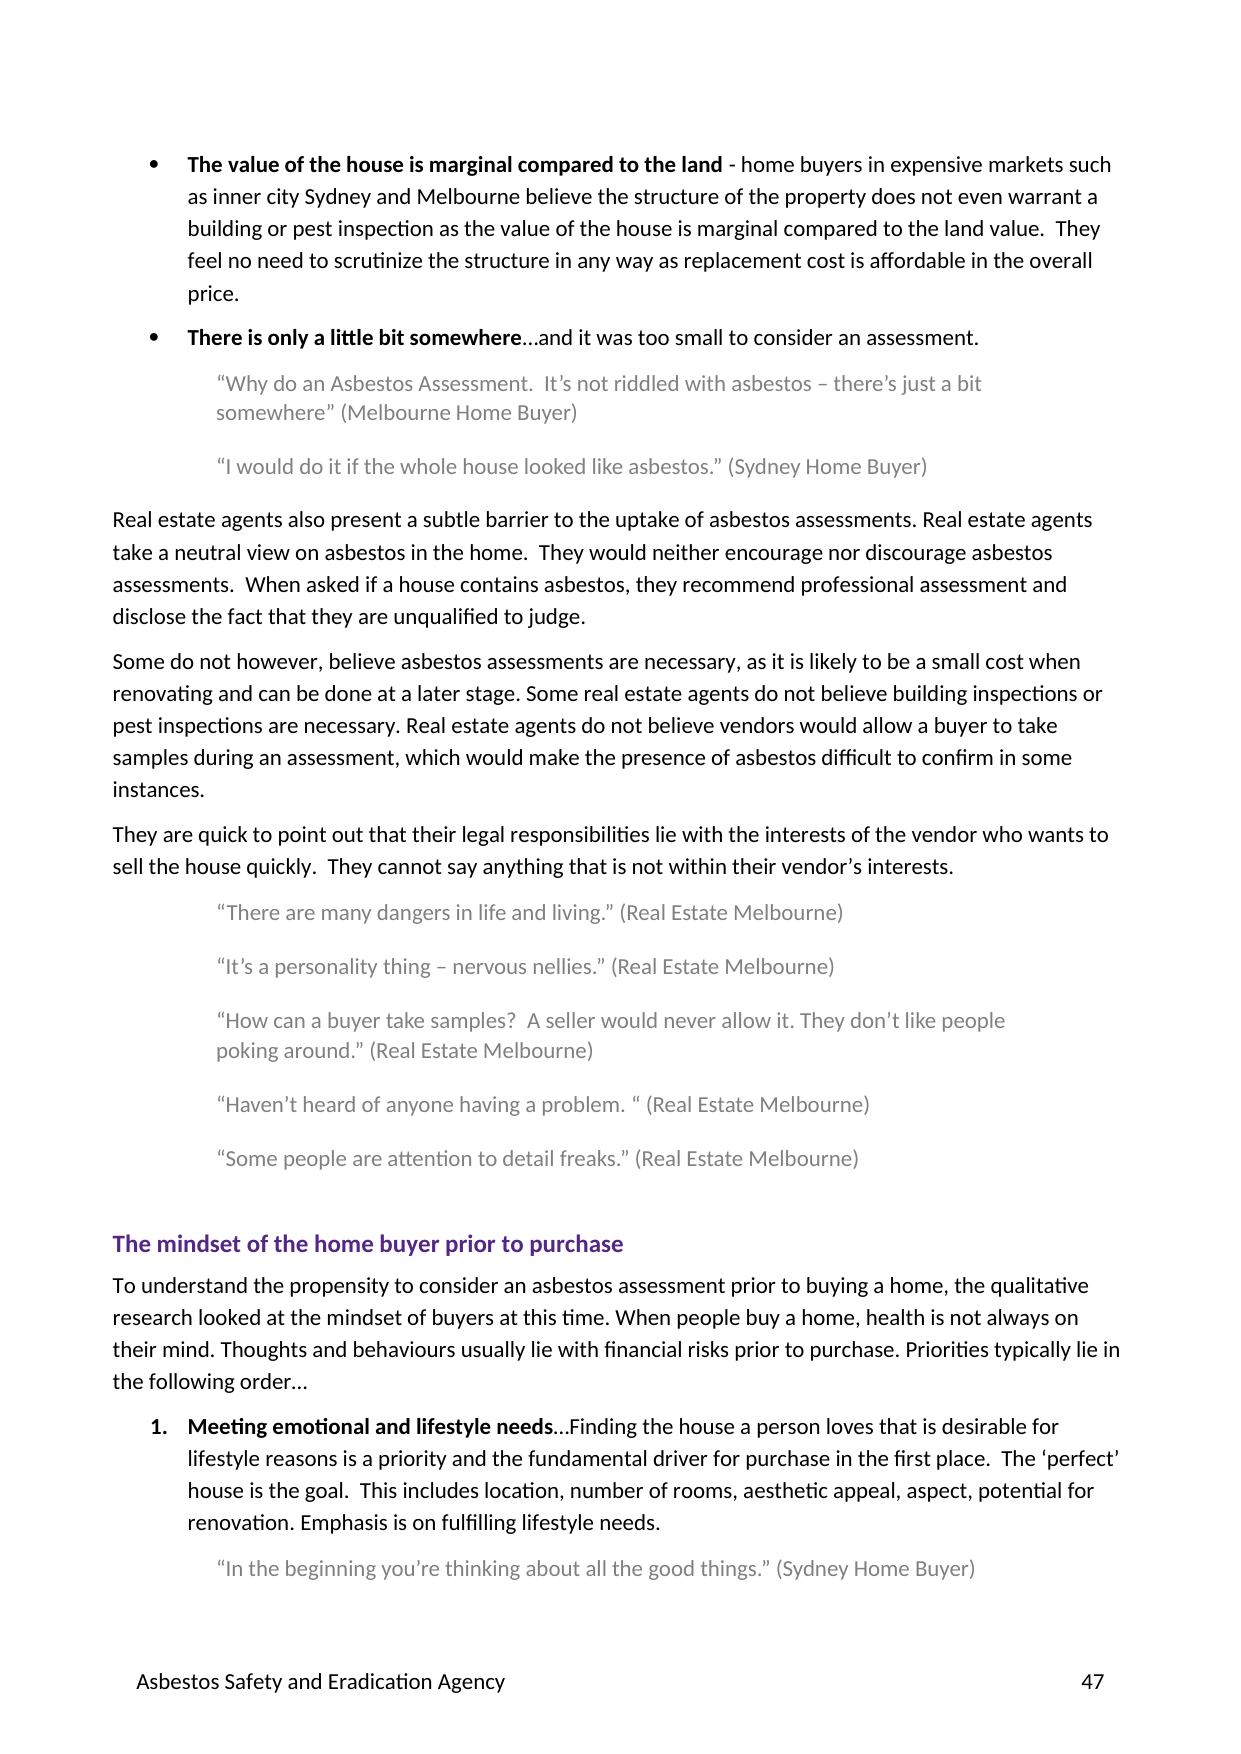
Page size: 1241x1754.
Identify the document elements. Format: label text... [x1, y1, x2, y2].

text “In the beginning you’re thinking about all the good things.” (Sydney Home Buyer) [216, 1553, 1018, 1582]
text “I would do it if the whole house looked like asbestos.” (Sydney Home Buyer) [216, 451, 1018, 481]
text Real estate agents also present a subtle barrier to the uptake of asbestos assessments. Real estate agents take a neutral view on asbestos in the home. They would neither encourage nor discourage asbestos assessments. When asked if a house contains asbestos, they recommend professional assessment and disclose the fact that they are unqualified to judge. [112, 506, 1128, 630]
text “How can a buyer take samples? A seller would never allow it. They don’t like people poking around.” (Real Estate Melbourne) [216, 1006, 1018, 1064]
list Meeting emotional and lifestyle needs…Finding the house a person loves that is desirable for lifestyle reasons is a priority and the fundamental driver for purchase in the first place. The ‘perfect’ house is the goal. This includes location, number of rooms, aesthetic appeal, aspect, potential for renovation. Emphasis is on fulfilling lifestyle needs. [150, 1412, 1128, 1537]
text There is only a little bit somewhere…and it was too small to consider an assessment. [150, 323, 1128, 351]
text “It’s a personality thing – nervous nellies.” (Real Estate Melbourne) [216, 951, 1018, 981]
text They are quick to point out that their legal responsibilities lie with the interests of the vendor who wants to sell the house quickly. They cannot say anything that is not within their vendor’s interests. [112, 820, 1128, 881]
text To understand the propensity to consider an asbestos assessment prior to buying a home, the qualitative research looked at the mindset of buyers at this time. When people buy a home, health is not always on their mind. Thoughts and behaviours usually lie with financial risks prior to purchase. Priorities typically lie in the following order… [112, 1271, 1128, 1395]
text Some do not however, believe asbestos assessments are necessary, as it is likely to be a small cost when renovating and can be done at a later stage. Some real estate agents do not believe building inspections or pest inspections are necessary. Real estate agents do not believe vendors would allow a buyer to take samples during an assessment, which would make the presence of asbestos difficult to confirm in some instances. [112, 647, 1128, 804]
text “Haven’t heard of anyone having a problem. “ (Real Estate Melbourne) [216, 1089, 1018, 1118]
subtitle The mindset of the home buyer prior to purchase [112, 1228, 1128, 1258]
text “Why do an Asbestos Assessment. It’s not riddled with asbestos – there’s just a bit somewhere” (Melbourne Home Buyer) [216, 368, 1018, 426]
text The value of the house is marginal compared to the land - home buyers in expensive markets such as inner city Sydney and Melbourne believe the structure of the property does not even warrant a building or pest inspection as the value of the house is marginal compared to the land value. They feel no need to scrutinize the structure in any way as replacement cost is affordable in the overall price. [150, 150, 1128, 307]
text “There are many dangers in life and living.” (Real Estate Melbourne) [216, 897, 1018, 926]
text “Some people are attention to detail freaks.” (Real Estate Melbourne) [216, 1143, 1018, 1172]
